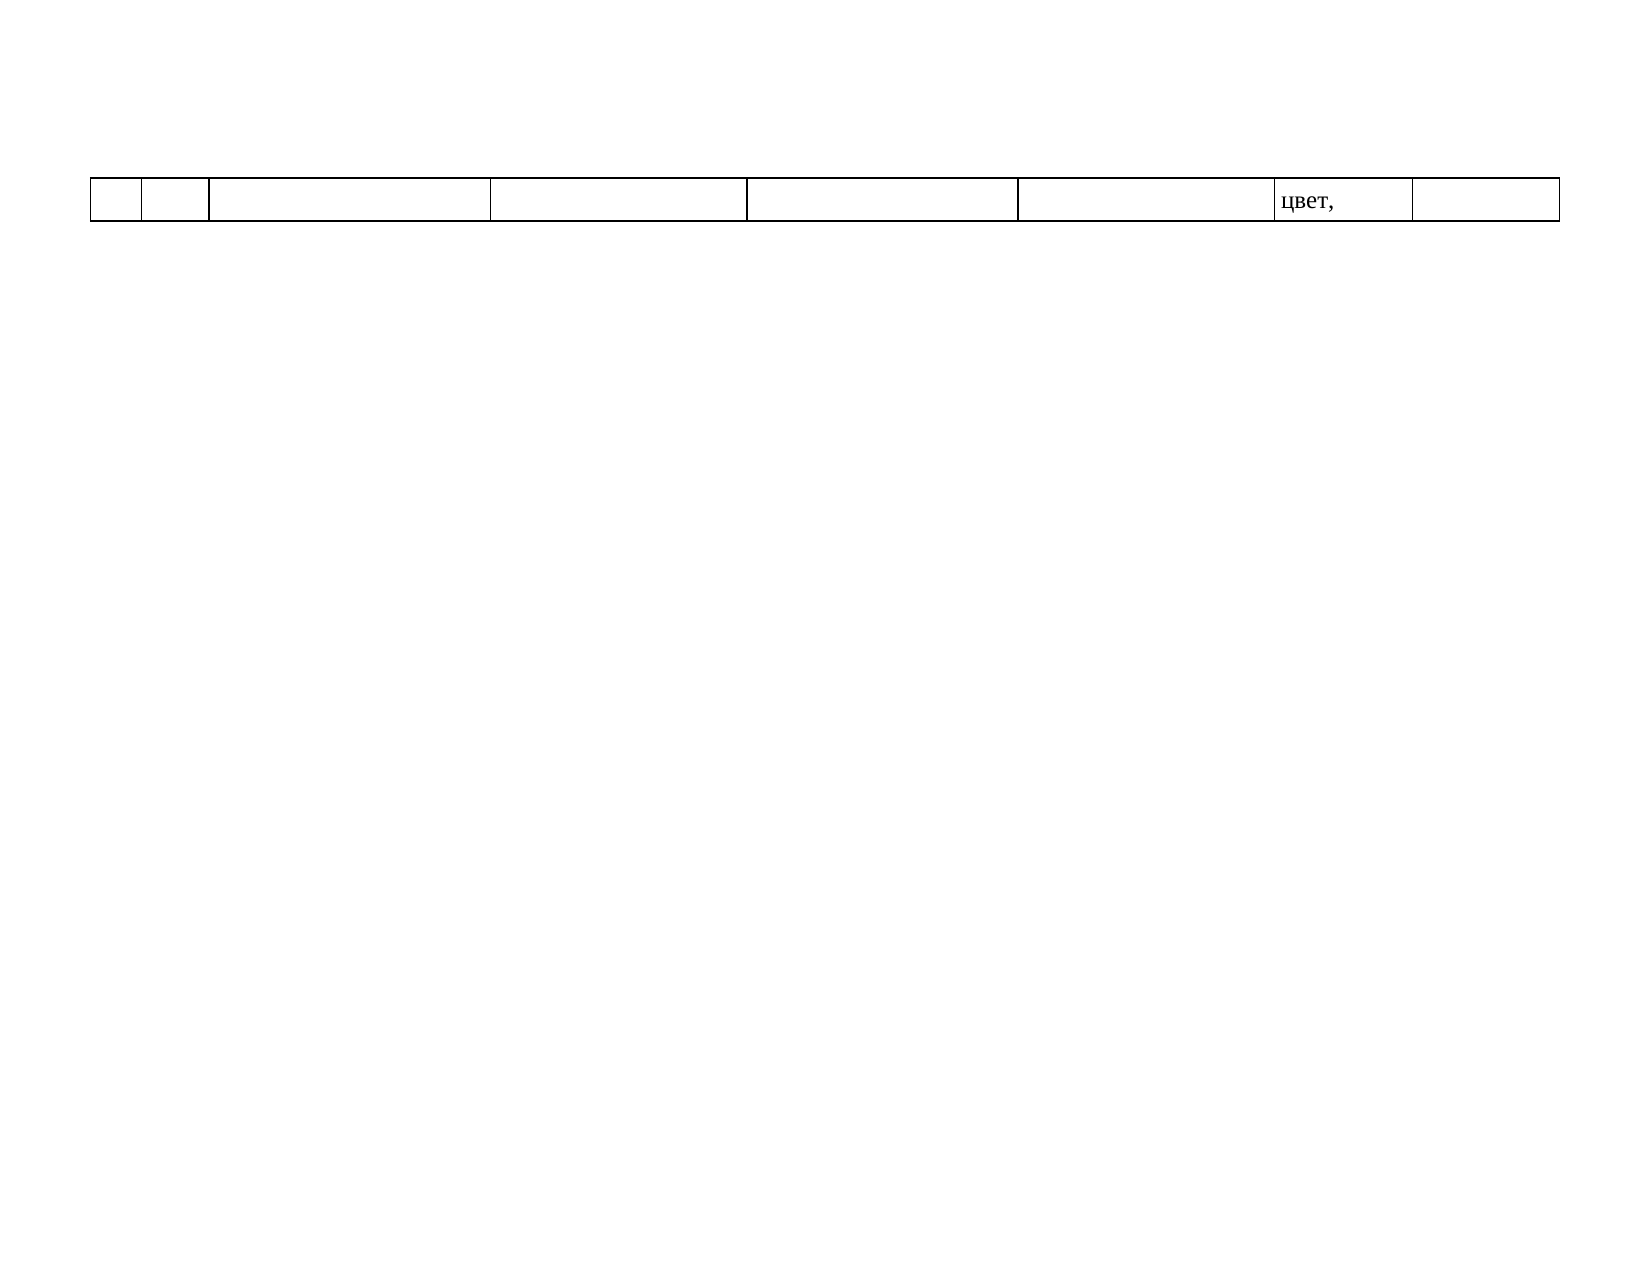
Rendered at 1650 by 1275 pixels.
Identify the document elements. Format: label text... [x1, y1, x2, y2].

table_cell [1413, 179, 1559, 220]
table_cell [1275, 179, 1412, 220]
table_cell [1019, 179, 1274, 220]
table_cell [210, 179, 490, 220]
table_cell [748, 179, 1017, 220]
table_cell [91, 179, 141, 220]
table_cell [491, 179, 746, 220]
table_cell Цели [142, 179, 208, 220]
